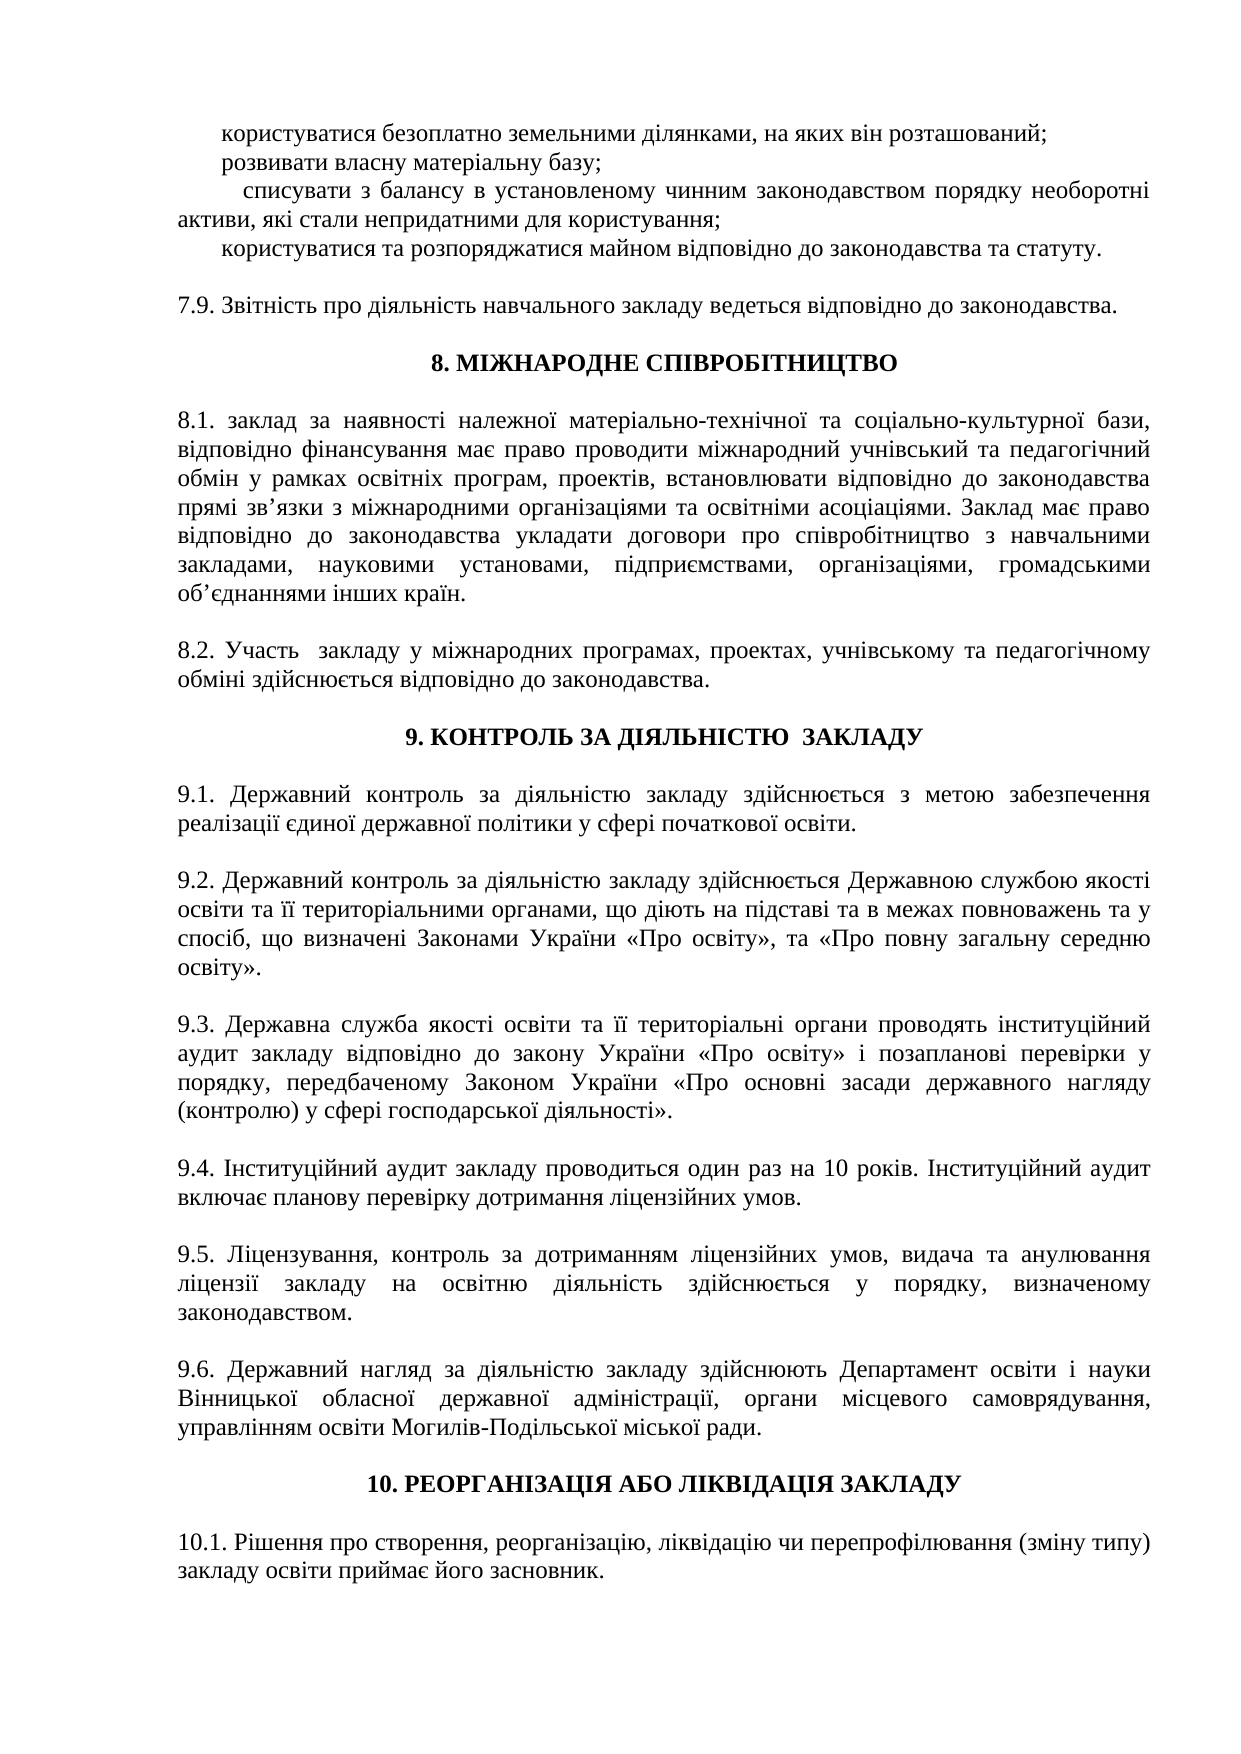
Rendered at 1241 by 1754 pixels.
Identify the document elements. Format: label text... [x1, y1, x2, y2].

text користуватися безоплатно земельними ділянками, на яких він розташований; [177, 118, 1152, 147]
text 7.9. Звітність про діяльність навчального закладу ведеться відповідно до законодавства. [177, 291, 1152, 319]
text 9.2. Державний контроль за діяльністю закладу здійснюється Державною службою якості освіти та її територіальними органами, що діють на підставі та в межах повноважень та у спосіб, що визначені Законами України «Про освіту», та «Про повну загальну середню освіту». [177, 866, 1152, 981]
text 9.1. Державний контроль за діяльністю закладу здійснюється з метою забезпечення реалізації єдиної державної політики у сфері початкової освіти. [177, 779, 1152, 837]
text користуватися та розпоряджатися майном відповідно до законодавства та статуту. [177, 233, 1152, 262]
text 9.5. Ліцензування, контроль за дотриманням ліцензійних умов, видача та анулювання ліцензії закладу на освітню діяльність здійснюється у порядку, визначеному законодавством. [177, 1239, 1152, 1326]
text 9.6. Державний нагляд за діяльністю закладу здійснюють Департамент освіти і науки Вінницької обласної державної адміністрації, органи місцевого самоврядування, управлінням освіти Могилів-Подільської міської ради. [177, 1354, 1152, 1441]
text списувати з балансу в установленому чинним законодавством порядку необоротні активи, які стали непридатними для користування; [177, 176, 1152, 233]
text 10. РЕОРГАНІЗАЦІЯ АБО ЛІКВІДАЦІЯ ЗАКЛАДУ [177, 1469, 1152, 1498]
text 8.1. заклад за наявності належної матеріально-технічної та соціально-культурної бази, відповідно фінансування має право проводити міжнародний учнівський та педагогічний обмін у рамках освітніх програм, проектів, встановлювати відповідно до законодавства прямі зв’язки з міжнародними організаціями та освітніми асоціаціями. Заклад має право відповідно до законодавства укладати договори про співробітництво з навчальними закладами, науковими установами, підприємствами, організаціями, громадськими об’єднаннями інших країн. [177, 406, 1152, 607]
text 10.1. Рішення про створення, реорганізацію, ліквідацію чи перепрофілювання (зміну типу) закладу освіти приймає його засновник. [177, 1527, 1152, 1584]
text 8. МІЖНАРОДНЕ СПІВРОБІТНИЦТВО [177, 348, 1152, 377]
text 9.3. Державна служба якості освіти та її територіальні органи проводять інституційний аудит закладу відповідно до закону України «Про освіту» і позапланові перевірки у порядку, передбаченому Законом України «Про основні засади державного нагляду (контролю) у сфері господарської діяльності». [177, 1009, 1152, 1124]
text розвивати власну матеріальну базу; [177, 147, 1152, 176]
text 9.4. Інституційний аудит закладу проводиться один раз на 10 років. Інституційний аудит включає планову перевірку дотримання ліцензійних умов. [177, 1153, 1152, 1211]
text 9. КОНТРОЛЬ ЗА ДІЯЛЬНІСТЮ ЗАКЛАДУ [177, 722, 1152, 751]
text 8.2. Участь закладу у міжнародних програмах, проектах, учнівському та педагогічному обміні здійснюється відповідно до законодавства. [177, 636, 1152, 693]
